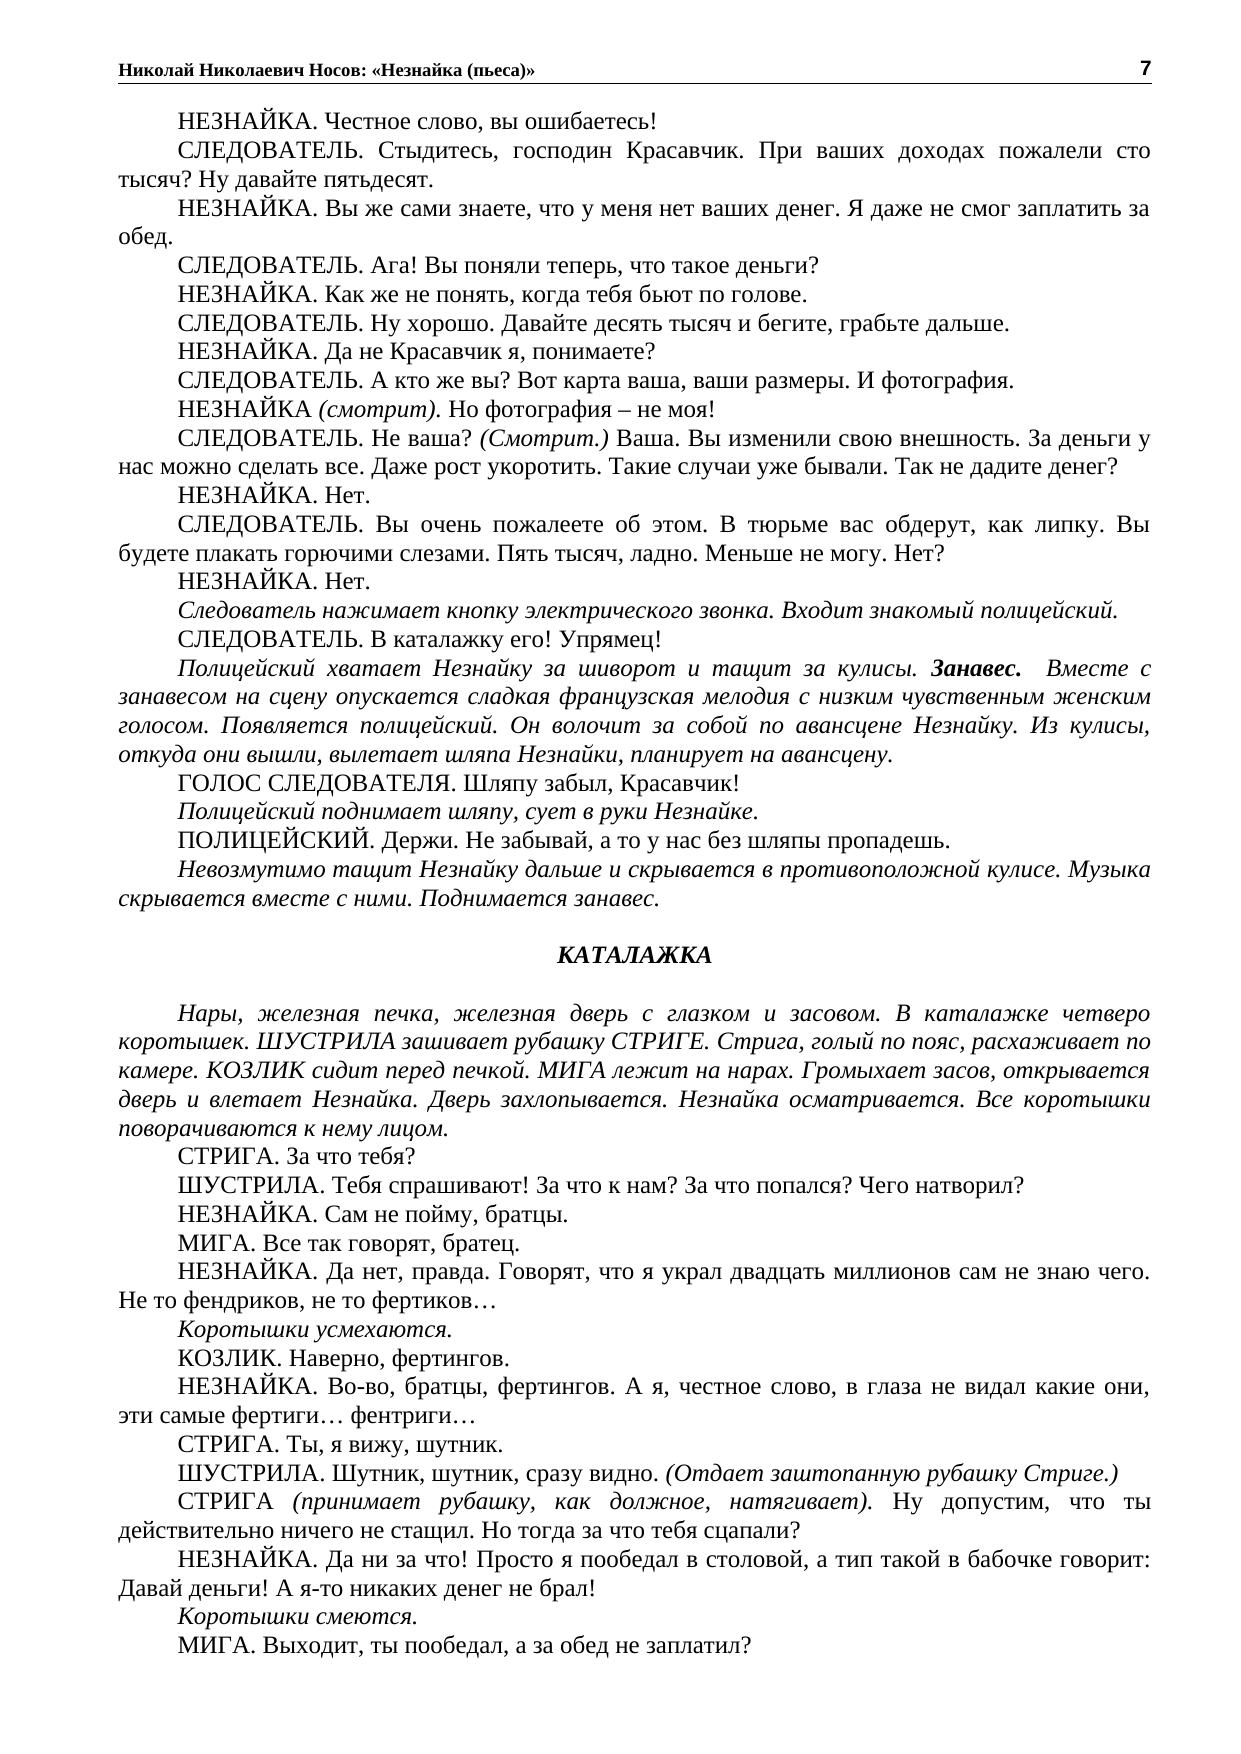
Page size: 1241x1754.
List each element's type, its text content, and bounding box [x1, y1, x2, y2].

subtitle КАТАЛАЖКА [118, 940, 1152, 969]
text Полицейский хватает Незнайку за шиворот и тащит за кулисы. Занавес. Вместе с занавесом на сцену опускается сладкая французская мелодия с низким чувственным женским голосом. Появляется полицейский. Он волочит за собой по авансцене Незнайку. Из кулисы, откуда они вышли, вылетает шляпа Незнайки, планирует на авансцену. [118, 653, 1152, 768]
text СТРИГА (принимает рубашку, как должное, натягивает). Ну допустим, что ты действительно ничего не стащил. Но тогда за что тебя сцапали? [118, 1486, 1152, 1544]
text СЛЕДОВАТЕЛЬ. В каталажку его! Упрямец! [118, 624, 1152, 653]
text Полицейский поднимает шляпу, сует в руки Незнайке. [118, 796, 1152, 825]
text Коротышки усмехаются. [118, 1314, 1152, 1343]
text НЕЗНАЙКА. Честное слово, вы ошибаетесь! [118, 106, 1152, 135]
text КОЗЛИК. Наверно, фертингов. [118, 1343, 1152, 1371]
text СТРИГА. Ты, я вижу, шутник. [118, 1429, 1152, 1458]
text СЛЕДОВАТЕЛЬ. Ага! Вы поняли теперь, что такое деньги? [118, 250, 1152, 279]
text НЕЗНАЙКА (смотрит). Но фотография – не моя! [118, 394, 1152, 423]
text НЕЗНАЙКА. Нет. [118, 480, 1152, 509]
text НЕЗНАЙКА. Вы же сами знаете, что у меня нет ваших денег. Я даже не смог заплатить за обед. [118, 193, 1152, 250]
text Следователь нажимает кнопку электрического звонка. Входит знакомый полицейский. [118, 595, 1152, 624]
text ШУСТРИЛА. Шутник, шутник, сразу видно. (Отдает заштопанную рубашку Стриге.) [118, 1458, 1152, 1486]
text МИГА. Выходит, ты пообедал, а за обед не заплатил? [118, 1630, 1152, 1659]
text НЕЗНАЙКА. Во-во, братцы, фертингов. А я, честное слово, в глаза не видал какие они, эти самые фертиги… фентриги… [118, 1371, 1152, 1429]
text НЕЗНАЙКА. Как же не понять, когда тебя бьют по голове. [118, 279, 1152, 308]
text НЕЗНАЙКА. Да не Красавчик я, понимаете? [118, 336, 1152, 365]
text Невозмутимо тащит Незнайку дальше и скрывается в противоположной кулисе. Музыка скрывается вместе с ними. Поднимается занавес. [118, 854, 1152, 911]
text СЛЕДОВАТЕЛЬ. Не ваша? (Смотрит.) Ваша. Вы изменили свою внешность. За деньги у нас можно сделать все. Даже рост укоротить. Такие случаи уже бывали. Так не дадите денег? [118, 423, 1152, 480]
text СЛЕДОВАТЕЛЬ. А кто же вы? Вот карта ваша, ваши размеры. И фотография. [118, 365, 1152, 394]
text ШУСТРИЛА. Тебя спрашивают! За что к нам? За что попался? Чего натворил? [118, 1170, 1152, 1199]
text СЛЕДОВАТЕЛЬ. Ну хорошо. Давайте десять тысяч и бегите, грабьте дальше. [118, 308, 1152, 336]
text СЛЕДОВАТЕЛЬ. Вы очень пожалеете об этом. В тюрьме вас обдерут, как липку. Вы будете плакать горючими слезами. Пять тысяч, ладно. Меньше не могу. Нет? [118, 509, 1152, 566]
text Коротышки смеются. [118, 1601, 1152, 1630]
text Нары, железная печка, железная дверь с глазком и засовом. В каталажке четверо коротышек. ШУСТРИЛА зашивает рубашку СТРИГЕ. Стрига, голый по пояс, расхаживает по камере. КОЗЛИК сидит перед печкой. МИГА лежит на нарах. Громыхает засов, открывается дверь и влетает Незнайка. Дверь захлопывается. Незнайка осматривается. Все коротышки поворачиваются к нему лицом. [118, 998, 1152, 1141]
text НЕЗНАЙКА. Сам не пойму, братцы. [118, 1199, 1152, 1228]
text ГОЛОС СЛЕДОВАТЕЛЯ. Шляпу забыл, Красавчик! [118, 768, 1152, 796]
text ПОЛИЦЕЙСКИЙ. Держи. Не забывай, а то у нас без шляпы пропадешь. [118, 825, 1152, 854]
text НЕЗНАЙКА. Да нет, правда. Говорят, что я украл двадцать миллионов сам не знаю чего. Не то фендриков, не то фертиков… [118, 1256, 1152, 1314]
text СЛЕДОВАТЕЛЬ. Стыдитесь, господин Красавчик. При ваших доходах пожалели сто тысяч? Ну давайте пятьдесят. [118, 135, 1152, 193]
text НЕЗНАЙКА. Да ни за что! Просто я пообедал в столовой, а тип такой в бабочке говорит: Давай деньги! А я-то никаких денег не брал! [118, 1544, 1152, 1601]
text СТРИГА. За что тебя? [118, 1141, 1152, 1170]
text НЕЗНАЙКА. Нет. [118, 566, 1152, 595]
text МИГА. Все так говорят, братец. [118, 1228, 1152, 1256]
